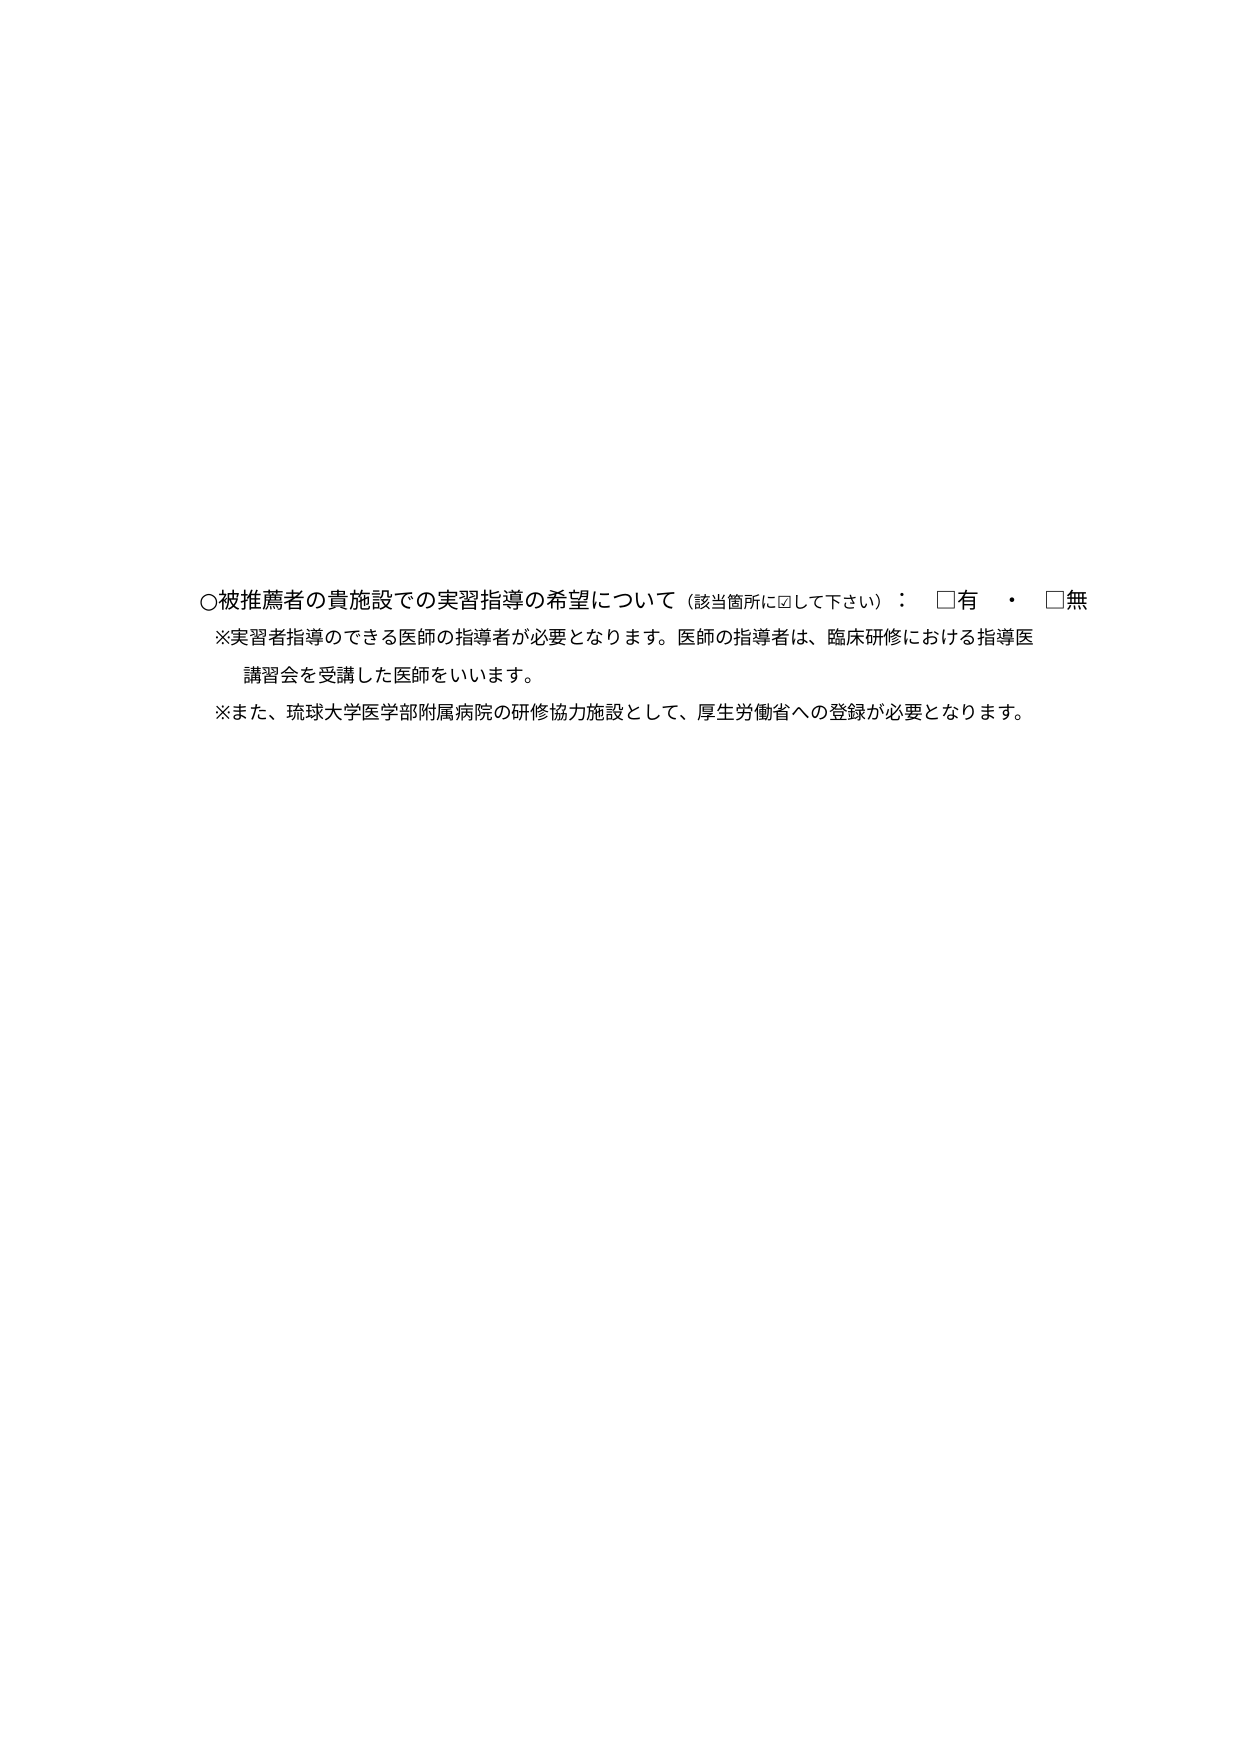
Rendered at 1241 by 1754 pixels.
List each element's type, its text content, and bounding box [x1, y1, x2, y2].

text ○被推薦者の貴施設での実習指導の希望について（該当箇所に☑して下さい）： □有 ・ □無 [177, 580, 1137, 618]
text ※また、琉球大学医学部附属病院の研修協力施設として、厚生労働省への登録が必要となります。 [177, 693, 1137, 730]
text ※実習者指導のできる医師の指導者が必要となります。医師の指導者は、臨床研修における指導医 [177, 618, 1137, 655]
text 講習会を受講した医師をいいます。 [177, 655, 1137, 693]
